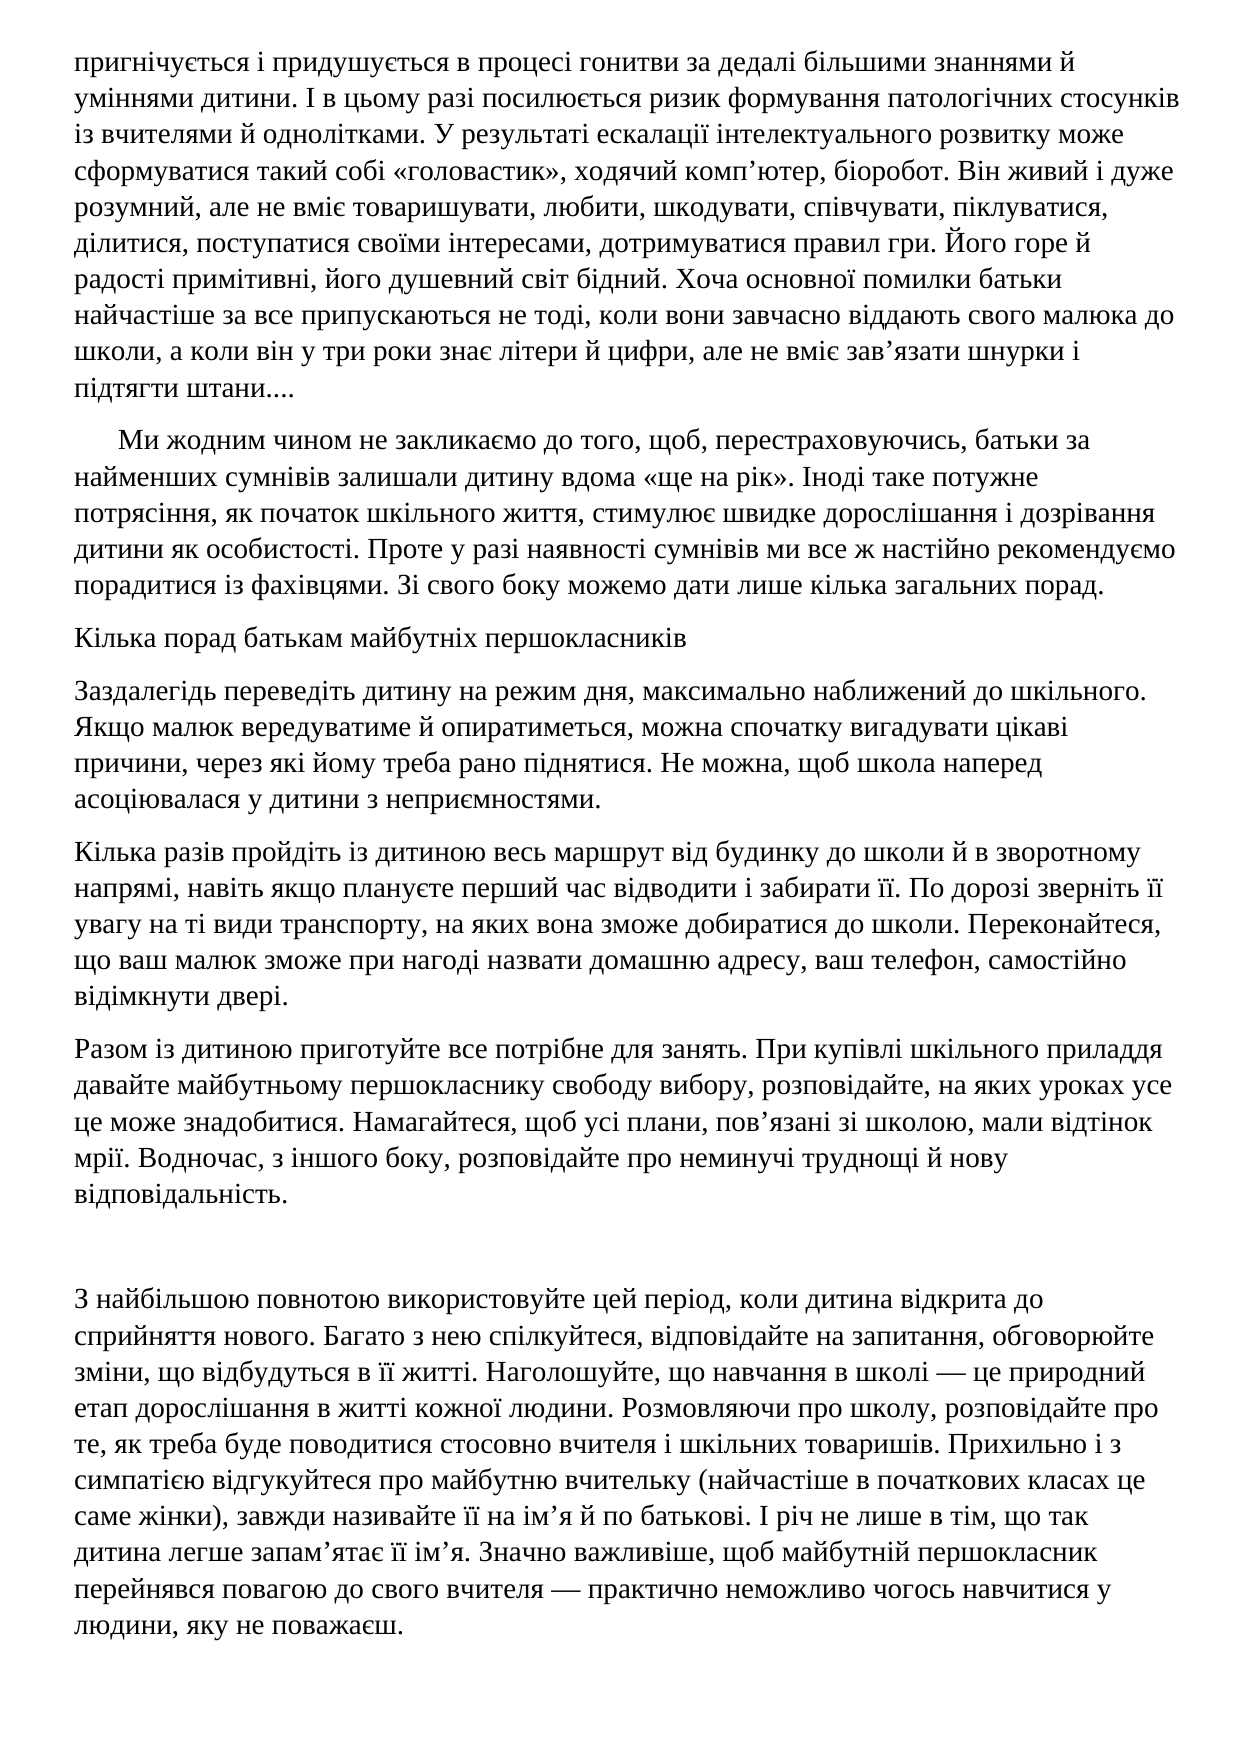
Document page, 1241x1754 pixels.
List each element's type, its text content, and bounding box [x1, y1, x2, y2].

text Кілька разів пройдіть із дитиною весь маршрут від будинку до школи й в зворотному напрямі, навіть якщо плануєте перший час відводити і забирати її. По дорозі зверніть її увагу на ті види транспорту, на яких вона зможе добиратися до школи. Переконайтеся, що ваш малюк зможе при нагоді назвати домашню адресу, ваш телефон, самостійно відімкнути двері. [74, 834, 1181, 1012]
text Заздалегідь переведіть дитину на режим дня, максимально наближений до шкільного. Якщо малюк вередуватиме й опиратиметься, можна спочатку вигадувати цікаві причини, через які йому треба рано піднятися. Не можна, щоб школа наперед асоціювалася у дитини з неприємностями. [74, 673, 1181, 815]
text Ми жодним чином не закликаємо до того, щоб, перестраховуючись, батьки за найменших сумнівів залишали дитину вдома «ще на рік». Іноді таке потужне потрясіння, як початок шкільного життя, стимулює швидке дорослішання і дозрівання дитини як особистості. Проте у разі наявності сумнівів ми все ж настійно рекомендуємо порадитися із фахівцями. Зі свого боку можемо дати лише кілька загальних порад. [74, 422, 1181, 601]
text Кілька порад батькам майбутніх першокласників [74, 620, 1181, 653]
text З найбільшою повнотою використовуйте цей період, коли дитина відкрита до сприйняття нового. Багато з нею спілкуйтеся, відповідайте на запитання, обговорюйте зміни, що відбудуться в її житті. Наголошуйте, що навчання в школі — це природний етап дорослішання в житті кожної людини. Розмовляючи про школу, розповідайте про те, як треба буде поводитися стосовно вчителя і шкільних товаришів. Прихильно і з симпатією відгукуйтеся про майбутню вчительку (найчастіше в початкових класах це саме жінки), завжди називайте її на ім’я й по батькові. І річ не лише в тім, що так дитина легше запам’ятає її ім’я. Значно важливіше, щоб майбутній першокласник перейнявся повагою до свого вчителя — практично неможливо чогось навчитися у людини, яку не поважаєш. [74, 1282, 1181, 1640]
text Разом із дитиною приготуйте все потрібне для занять. При купівлі шкільного приладдя давайте майбутньому першокласнику свободу вибору, розповідайте, на яких уроках усе це може знадобитися. Намагайтеся, щоб усі плани, пов’язані зі школою, мали відтінок мрії. Водночас, з іншого боку, розповідайте про неминучі труднощі й нову відповідальність. [74, 1031, 1181, 1209]
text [74, 44, 1181, 403]
